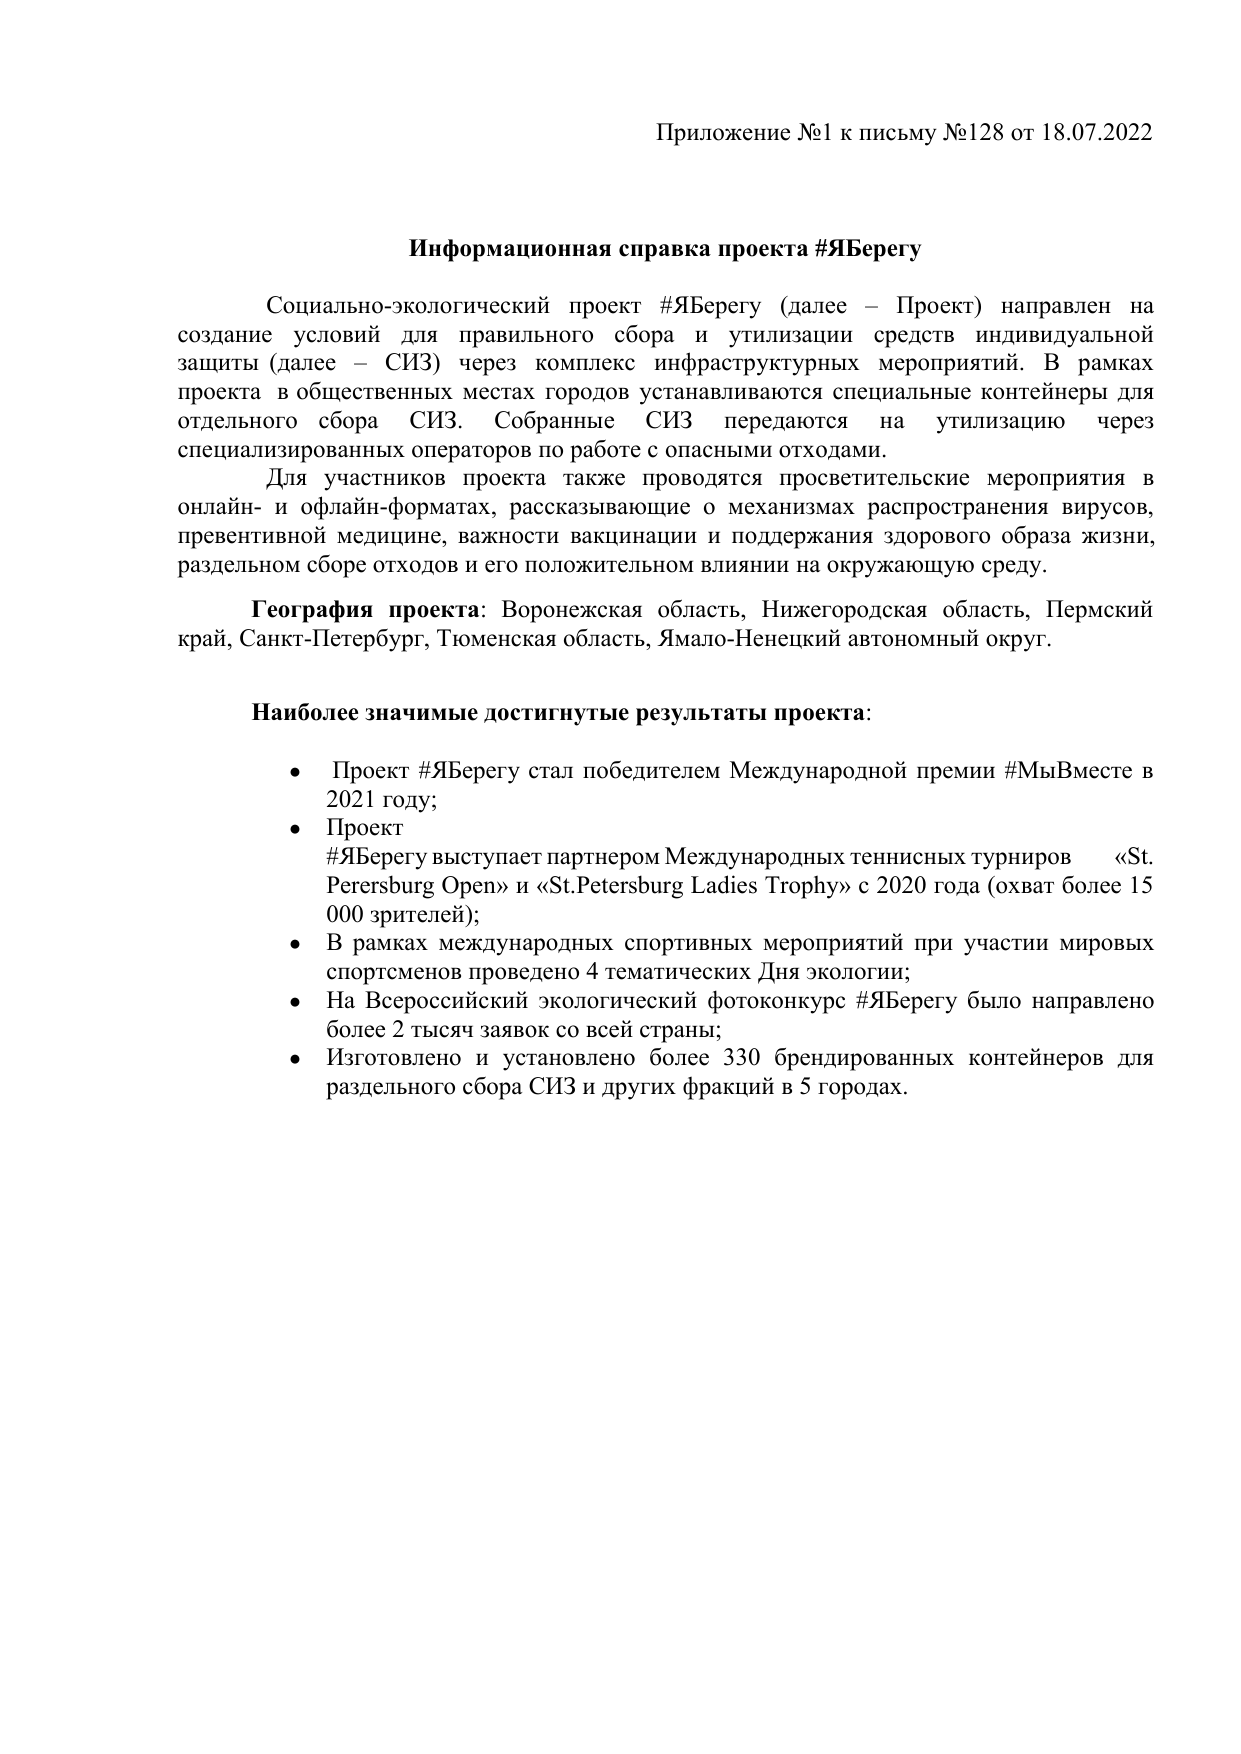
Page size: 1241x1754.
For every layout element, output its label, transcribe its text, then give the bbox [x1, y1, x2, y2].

text ● Изготовлено и установлено более 330 брендированных контейнеров для раздельного сбора СИЗ и других фракций в 5 городах. [288, 1042, 1158, 1100]
text ● В рамках международных спортивных мероприятий при участии мировых спортсменов проведено 4 тематических Дня экологии; [288, 927, 1158, 985]
text ● Проект #ЯБерегувыступаетпартнеромМеждународныхтеннисныхтурниров «St. Perersburg Open» и «St.Petersburg Ladies Trophy» с 2020 года (охват более 15 000 зрителей); [288, 812, 1154, 927]
text Для участников проекта также проводятся просветительские мероприятия в онлайн- и офлайн-форматах, рассказывающие о механизмах распространения вирусов, превентивной медицине, важности вакцинации и поддержания здорового образа жизни, раздельном сборе отходов и его положительном влиянии на окружающую среду. [177, 462, 1158, 577]
text Наиболее значимые достигнутые результаты проекта: [251, 697, 1154, 726]
text Социально-экологический проект #ЯБерегу (далее – Проект) направлен на создание условий для правильного сбора и утилизации средств индивидуальной защиты (далее – СИЗ) через комплекс инфраструктурных мероприятий. В рамках проекта в общественных местах городов устанавливаются специальные контейнеры для отдельного сбора СИЗ. Собранные СИЗ передаются на утилизацию через специализированных операторов по работе с опасными отходами. [177, 290, 1154, 462]
text Информационная справка проекта #ЯБерегу [408, 233, 1154, 262]
text Приложение №1 к письму №128 от 18.07.2022 [656, 117, 1154, 146]
text ● На Всероссийский экологический фотоконкурс #ЯБерегу было направлено более 2 тысяч заявок со всей страны; [288, 985, 1158, 1042]
text ● Проект #ЯБерегу стал победителем Международной премии #МыВместе в 2021 году; [288, 755, 1158, 812]
text География проекта: Воронежская область, Нижегородская область, Пермский край, Санкт-Петербург, Тюменская область, Ямало-Ненецкий автономный округ. [177, 594, 1158, 652]
